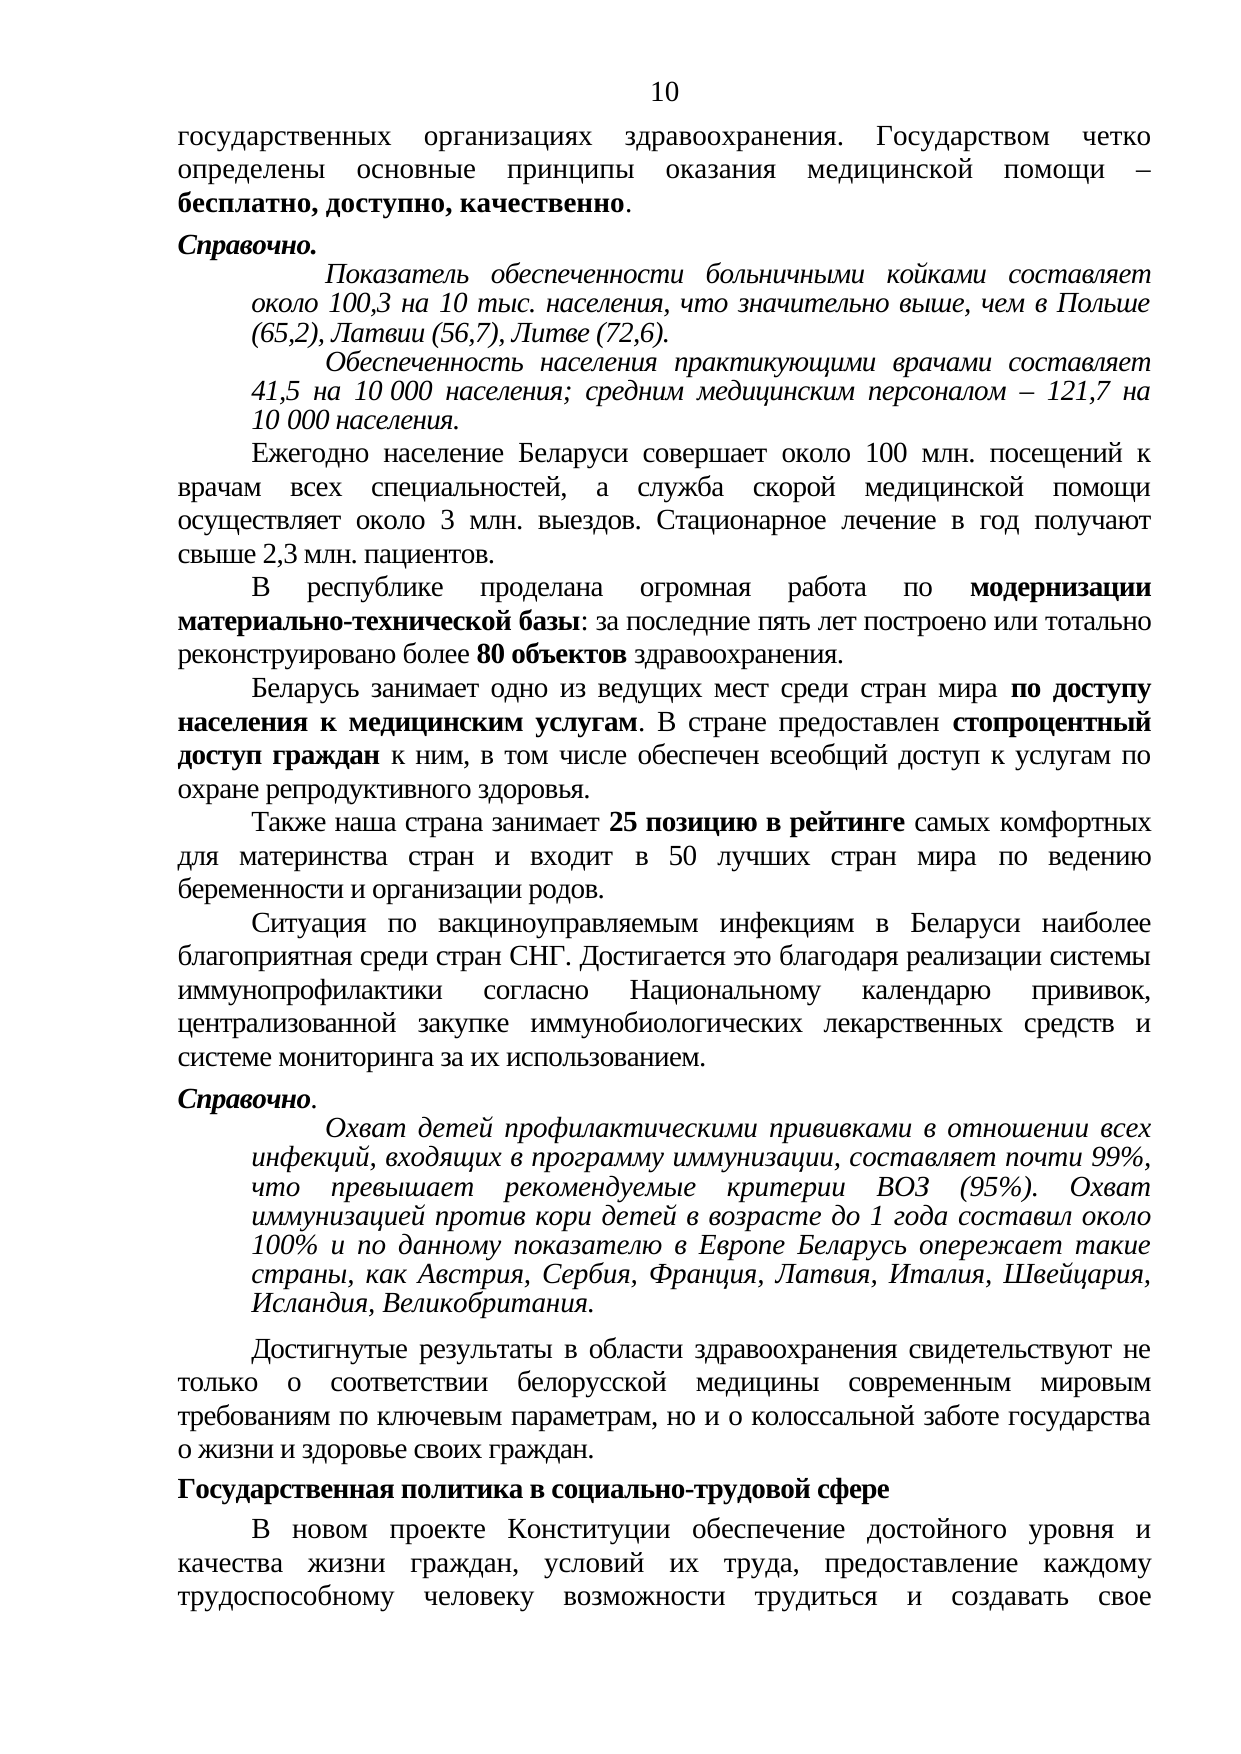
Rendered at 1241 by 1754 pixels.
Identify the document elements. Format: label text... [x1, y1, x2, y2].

text Справочно. [177, 231, 1152, 260]
text Показатель обеспеченности больничными койками составляет около 100,3 на 10 тыс. населения, что значительно выше, чем в Польше (65,2), Латвии (56,7), Литве (72,6). [251, 260, 1152, 348]
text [177, 1511, 1152, 1612]
text Также наша страна занимает 25 позицию в рейтинге самых комфортных для материнства стран и входит в 50 лучших стран мира по ведению беременности и организации родов. [177, 804, 1152, 905]
text Справочно. [177, 1085, 1152, 1114]
text Ежегодно население Беларуси совершает около 100 млн. посещений к врачам всех специальностей, а служба скорой медицинской помощи осуществляет около 3 млн. выездов. Стационарное лечение в год получают свыше 2,3 млн. пациентов. [177, 435, 1152, 569]
text Беларусь занимает одно из ведущих мест среди стран мира по доступу населения к медицинским услугам. В стране предоставлен стопроцентный доступ граждан к ним, в том числе обеспечен всеобщий доступ к услугам по охране репродуктивного здоровья. [177, 670, 1152, 804]
text Охват детей профилактическими прививками в отношении всех инфекций, входящих в программу иммунизации, составляет почти 99%, что превышает рекомендуемые критерии ВОЗ (95%). Охват иммунизацией против кори детей в возрасте до 1 года составил около 100% и по данному показателю в Европе Беларусь опережает такие страны, как Австрия, Сербия, Франция, Латвия, Италия, Швейцария, Исландия, Великобритания. [251, 1114, 1152, 1318]
text Достигнутые результаты в области здравоохранения свидетельствуют не только о соответствии белорусской медицины современным мировым требованиям по ключевым параметрам, но и о колоссальной заботе государства о жизни и здоровье своих граждан. [177, 1331, 1152, 1465]
text В республике проделана огромная работа по модернизации материально-технической базы: за последние пять лет построено или тотально реконструировано более 80 объектов здравоохранения. [177, 569, 1152, 670]
text Ситуация по вакциноуправляемым инфекциям в Беларуси наиболее благоприятная среди стран СНГ. Достигается это благодаря реализации системы иммунопрофилактики согласно Национальному календарю прививок, централизованной закупке иммунобиологических лекарственных средств и системе мониторинга за их использованием. [177, 905, 1152, 1073]
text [177, 118, 1152, 219]
text Обеспеченность населения практикующими врачами составляет 41,5 на 10 000 населения; средним медицинским персоналом – 121,7 на 10 000 населения. [251, 348, 1152, 435]
text Государственная политика в социально-трудовой сфере [177, 1471, 1152, 1505]
